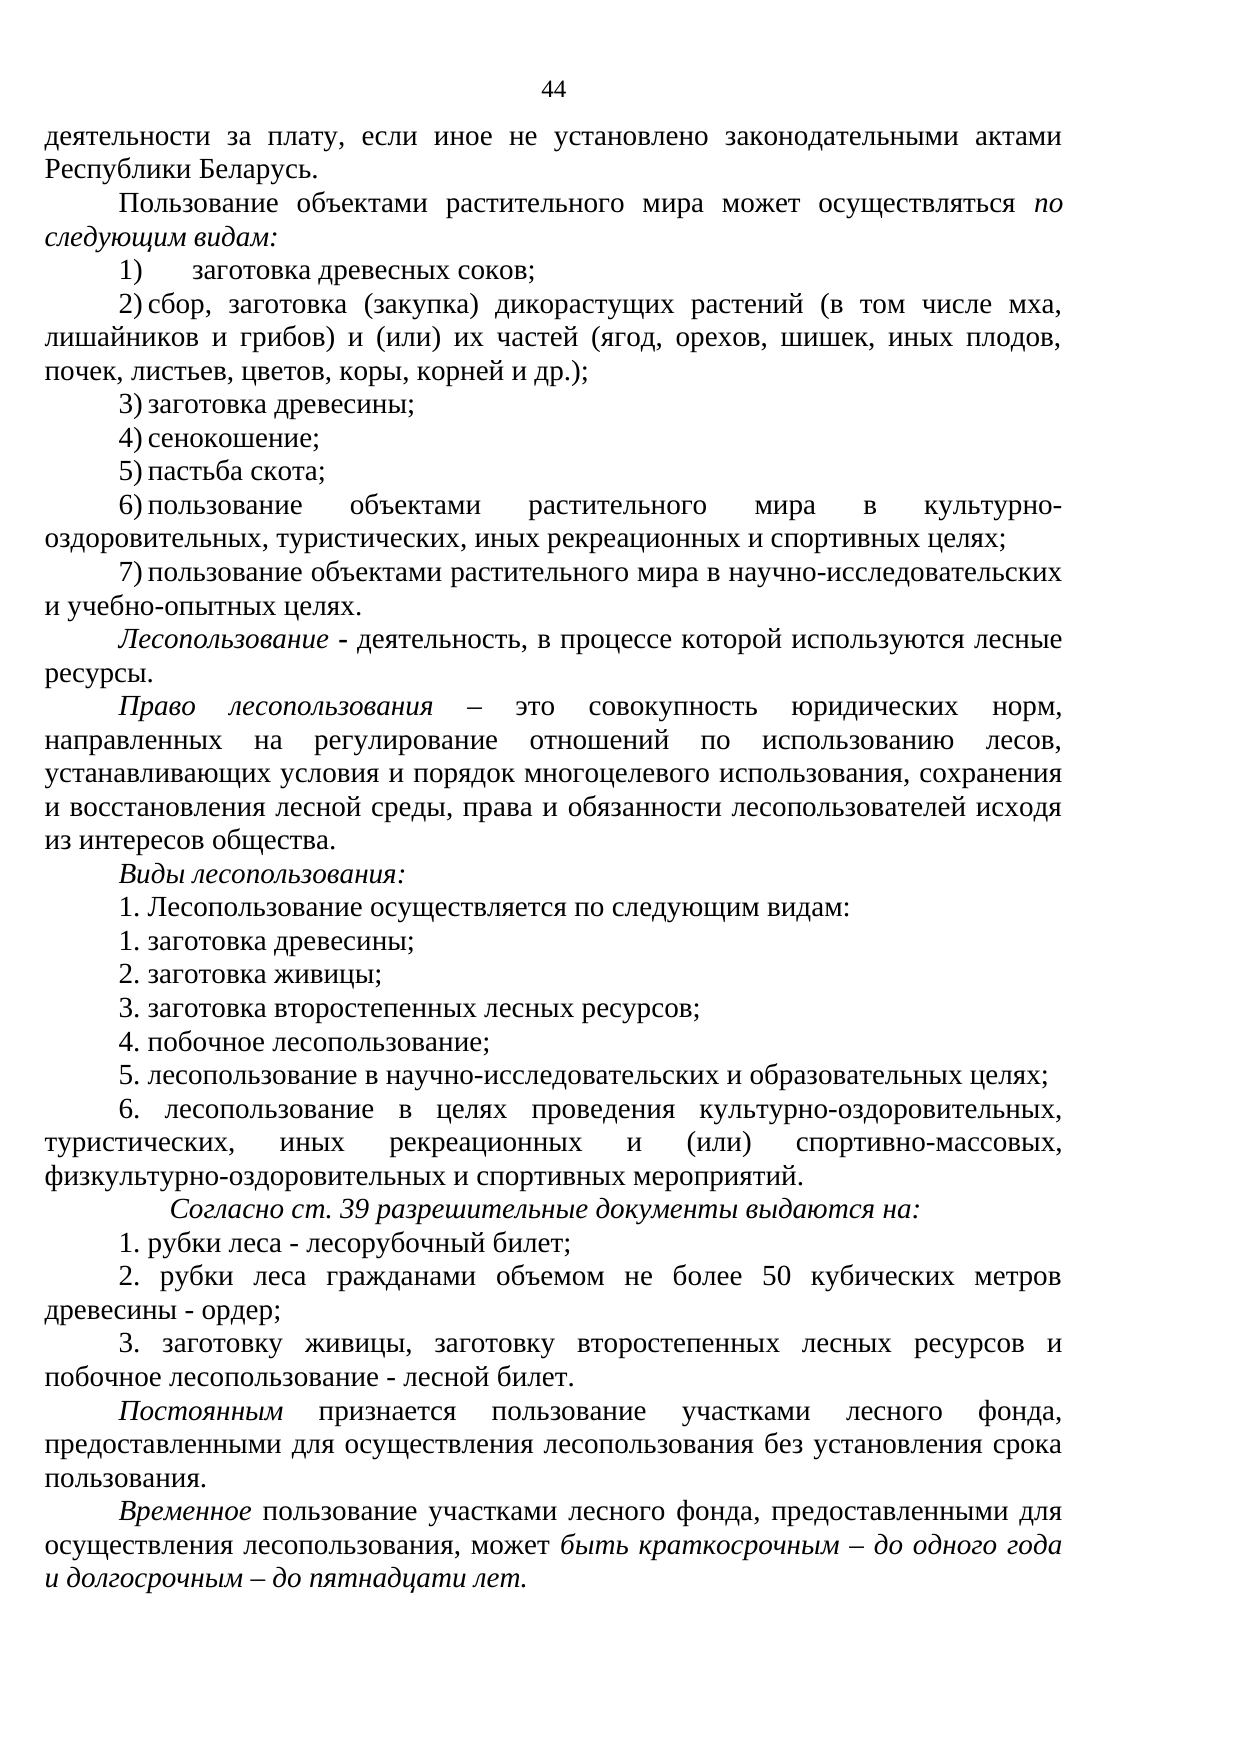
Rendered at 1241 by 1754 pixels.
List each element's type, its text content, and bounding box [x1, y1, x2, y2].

text Виды лесопользования: [44, 856, 1063, 889]
text 3. заготовка второстепенных лесных ресурсов; [44, 990, 1063, 1024]
text 4. побочное лесопользование; [44, 1024, 1063, 1057]
text 5. лесопользование в научно-исследовательских и образовательных целях; [44, 1057, 1063, 1091]
list сбор, заготовка (закупка) дикорастущих растений (в том числе мха, лишайников и грибов) и (или) их частей (ягод, орехов, шишек, иных плодов, почек, листьев, цветов, коры, корней и др.); [44, 286, 1063, 386]
list пастьба скота; [44, 453, 1063, 487]
text 2. рубки леса гражданами объемом не более 50 кубических метров древесины - ордер; [44, 1258, 1063, 1326]
text Лесопользование - деятельность, в процессе которой используются лесные ресурсы. [44, 621, 1063, 688]
text 1. Лесопользование осуществляется по следующим видам: [44, 889, 1063, 923]
text 1. рубки леса - лесорубочный билет; [44, 1225, 1063, 1258]
text Пользование объектами растительного мира может осуществляться по следующим видам: [44, 185, 1063, 252]
text 2. заготовка живицы; [44, 957, 1063, 990]
list заготовка древесины; [44, 386, 1063, 420]
text Постоянным признается пользование участками лесного фонда, предоставленными для осуществления лесопользования без установления срока пользования. [44, 1393, 1063, 1493]
list заготовка древесных соков; [44, 252, 1063, 286]
text Согласно ст. 39 разрешительные документы выдаются на: [44, 1191, 1063, 1225]
text 6. лесопользование в целях проведения культурно-оздоровительных, туристических, иных рекреационных и (или) спортивно-массовых, физкультурно-оздоровительных и спортивных мероприятий. [44, 1091, 1063, 1191]
text 1. заготовка древесины; [44, 923, 1063, 957]
text Право лесопользования – это совокупность юридических норм, направленных на регулирование отношений по использованию лесов, устанавливающих условия и порядок многоцелевого использования, сохранения и восстановления лесной среды, права и обязанности лесопользователей исходя из интересов общества. [44, 688, 1063, 856]
list пользование объектами растительного мира в культурно-оздоровительных, туристических, иных рекреационных и спортивных целях; [44, 487, 1063, 554]
list пользование объектами растительного мира в научно-исследовательских и учебно-опытных целях. [44, 554, 1063, 621]
list сенокошение; [44, 420, 1063, 453]
text 3. заготовку живицы, заготовку второстепенных лесных ресурсов и побочное лесопользование - лесной билет. [44, 1326, 1063, 1393]
text Временное пользование участками лесного фонда, предоставленными для осуществления лесопользования, может быть краткосрочным – до одного года и долгосрочным – до пятнадцати лет. [44, 1493, 1063, 1594]
